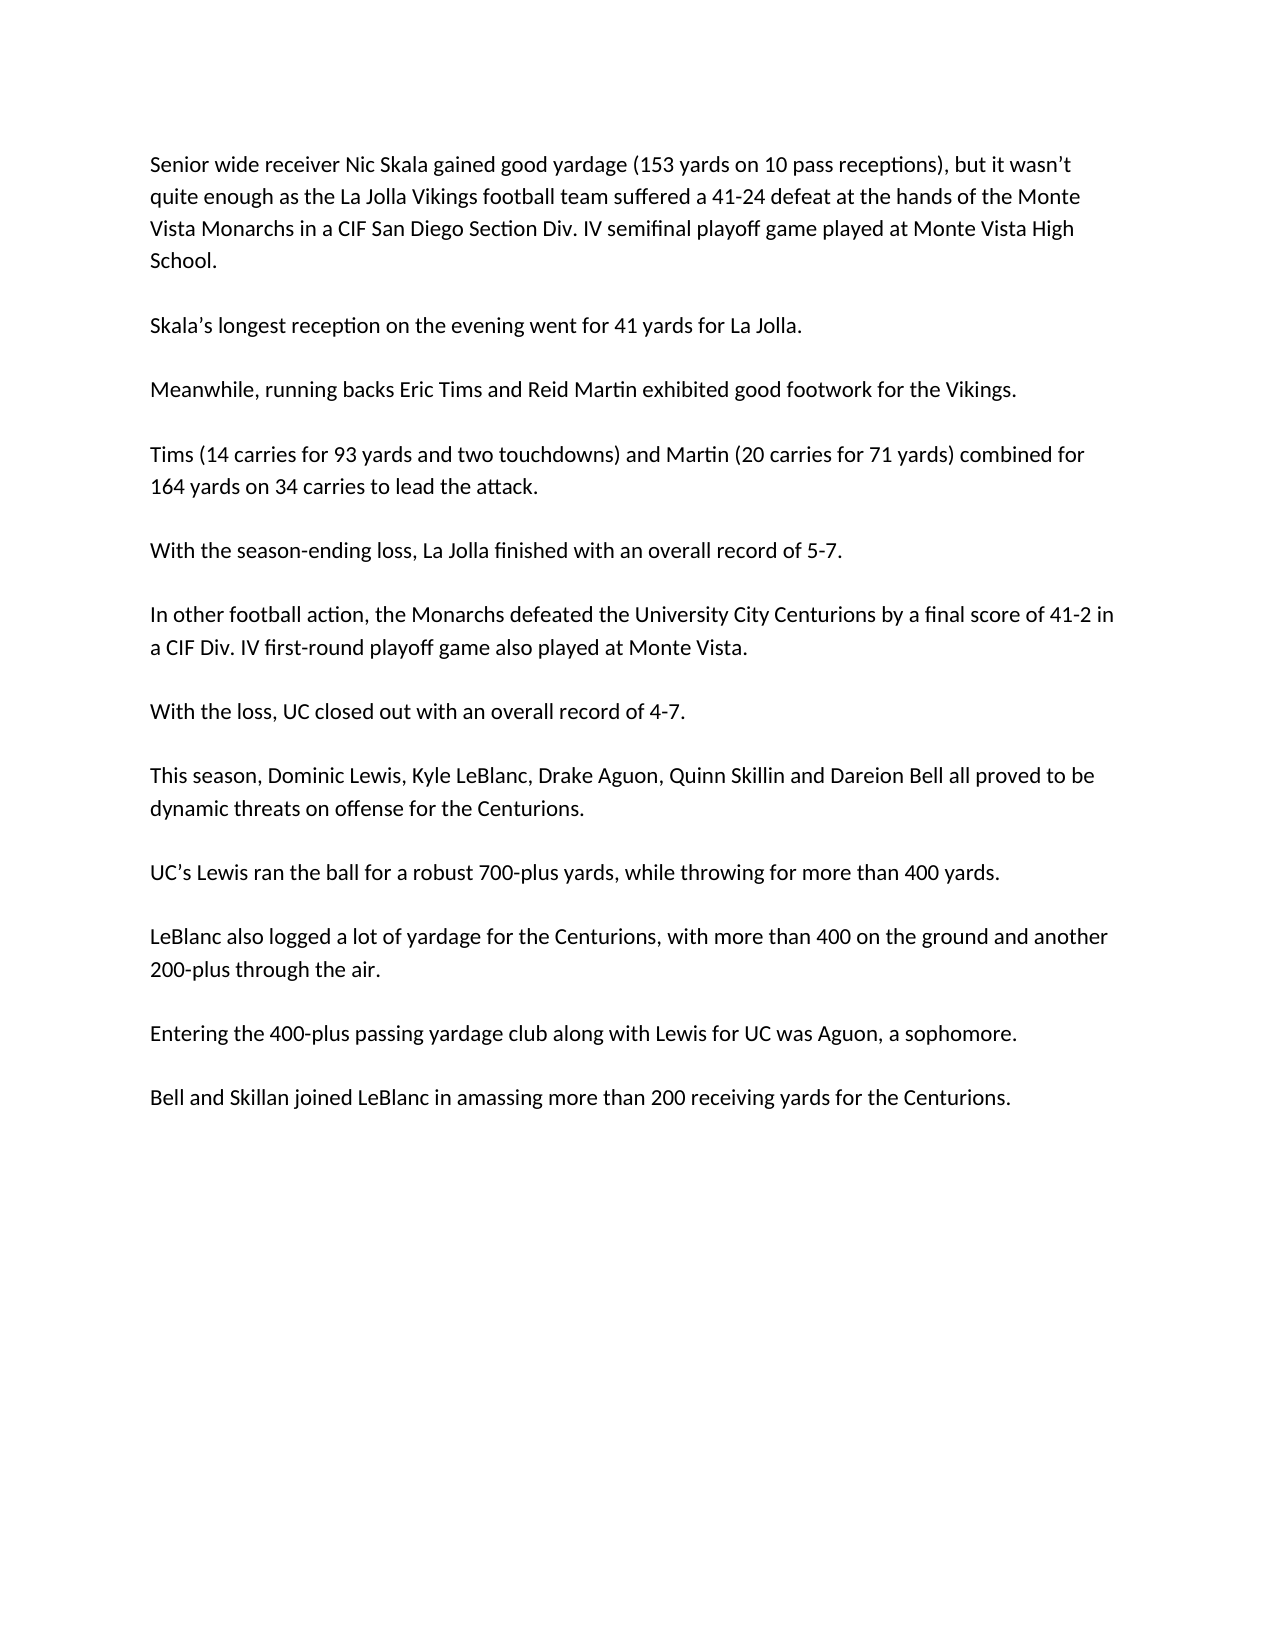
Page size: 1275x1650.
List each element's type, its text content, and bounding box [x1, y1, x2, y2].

text Senior wide receiver Nic Skala gained good yardage (153 yards on 10 pass receptions), but it wasn’t quite enough as the La Jolla Vikings football team suffered a 41-24 defeat at the hands of the Monte Vista Monarchs in a CIF San Diego Section Div. IV semifinal playoff game played at Monte Vista High School. Skala’s longest reception on the evening went for 41 yards for La Jolla. Meanwhile, running backs Eric Tims and Reid Martin exhibited good footwork for the Vikings. Tims (14 carries for 93 yards and two touchdowns) and Martin (20 carries for 71 yards) combined for 164 yards on 34 carries to lead the attack. With the season-ending loss, La Jolla finished with an overall record of 5-7. In other football action, the Monarchs defeated the University City Centurions by a final score of 41-2 in a CIF Div. IV first-round playoff game also played at Monte Vista. With the loss, UC closed out with an overall record of 4-7. This season, Dominic Lewis, Kyle LeBlanc, Drake Aguon, Quinn Skillin and Dareion Bell all proved to be dynamic threats on offense for the Centurions. UC’s Lewis ran the ball for a robust 700-plus yards, while throwing for more than 400 yards. LeBlanc also logged a lot of yardage for the Centurions, with more than 400 on the ground and another 200-plus through the air. Entering the 400-plus passing yardage club along with Lewis for UC was Aguon, a sophomore. Bell and Skillan joined LeBlanc in amassing more than 200 receiving yards for the Centurions. [150, 150, 1125, 1176]
